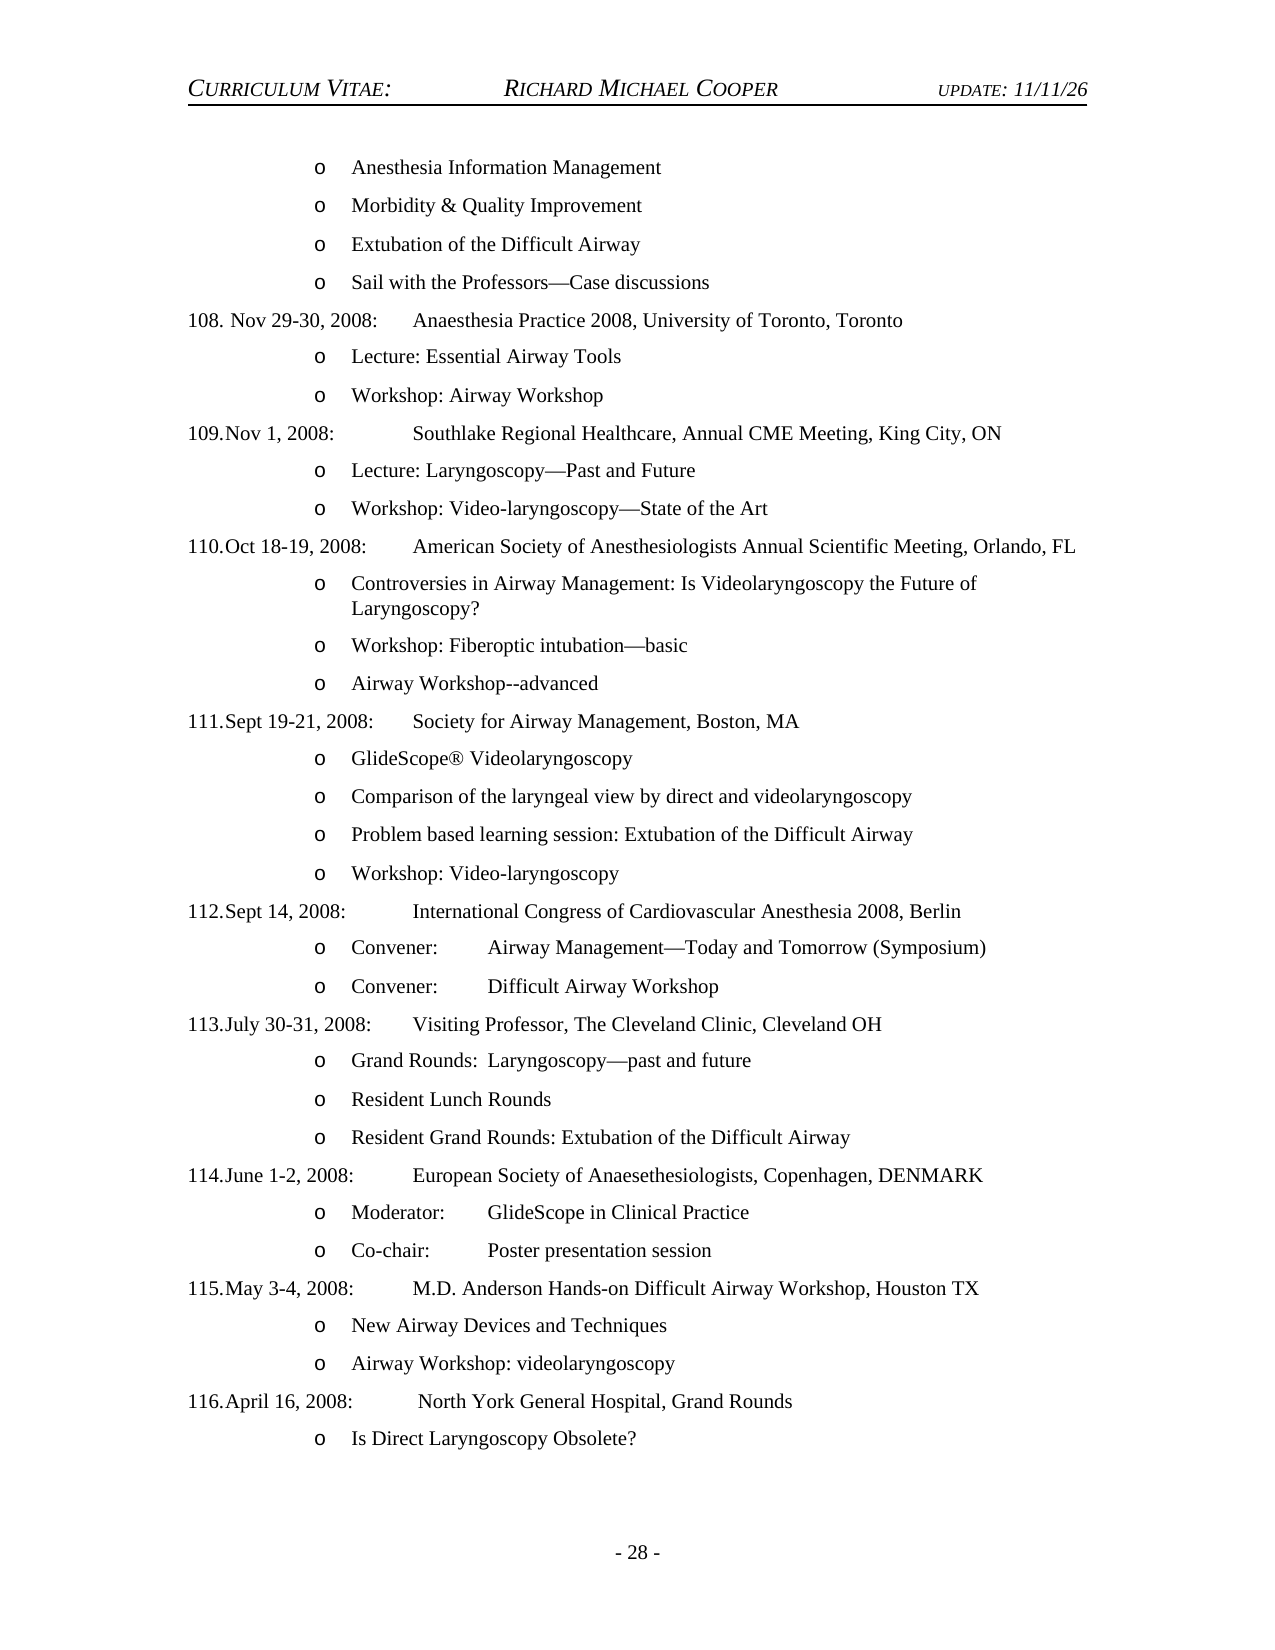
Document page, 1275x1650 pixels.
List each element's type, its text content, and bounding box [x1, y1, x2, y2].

list Sail with the Professors—Case discussions [314, 270, 1087, 295]
list Airway Workshop: videolaryngoscopy [314, 1351, 1087, 1377]
list Extubation of the Difficult Airway [314, 231, 1087, 257]
list Resident Lunch Rounds [314, 1087, 1087, 1112]
list Resident Grand Rounds: Extubation of the Difficult Airway [314, 1125, 1087, 1151]
list Sept 14, 2008: International Congress of Cardiovascular Anesthesia 2008, Berlin [187, 899, 1132, 923]
list Workshop: Video-laryngoscopy [314, 861, 1087, 886]
list Convener: Airway Management—Today and Tomorrow (Symposium) [314, 935, 1087, 961]
list Controversies in Airway Management: Is Videolaryngoscopy the Future of Laryngoscopy? [314, 571, 1087, 620]
list Lecture: Essential Airway Tools [314, 344, 1087, 370]
list Oct 18-19, 2008: American Society of Anesthesiologists Annual Scientific Meeting, Orlando, FL [187, 534, 1132, 558]
list GlideScope® Videolaryngoscopy [314, 746, 1087, 772]
list New Airway Devices and Techniques [314, 1313, 1087, 1338]
list Moderator: GlideScope in Clinical Practice [314, 1199, 1087, 1225]
list Workshop: Airway Workshop [314, 383, 1087, 408]
list Co-chair: Poster presentation session [314, 1238, 1087, 1263]
list Convener: Difficult Airway Workshop [314, 973, 1087, 999]
list Airway Workshop--advanced [314, 671, 1087, 697]
list Nov 1, 2008: Southlake Regional Healthcare, Annual CME Meeting, King City, ON [187, 421, 1132, 445]
list July 30-31, 2008: Visiting Professor, The Cleveland Clinic, Cleveland OH [187, 1012, 1132, 1036]
list June 1-2, 2008: European Society of Anaesethesiologists, Copenhagen, DENMARK [187, 1163, 1132, 1187]
list Comparison of the laryngeal view by direct and videolaryngoscopy [314, 784, 1087, 810]
list Workshop: Fiberoptic intubation—basic [314, 633, 1087, 658]
list Nov 29-30, 2008: Anaesthesia Practice 2008, University of Toronto, Toronto [187, 308, 1132, 332]
list Problem based learning session: Extubation of the Difficult Airway [314, 822, 1087, 848]
list Morbidity & Quality Improvement [314, 193, 1087, 219]
list Workshop: Video-laryngoscopy—State of the Art [314, 496, 1087, 521]
list Grand Rounds: Laryngoscopy—past and future [314, 1048, 1087, 1074]
list Sept 19-21, 2008: Society for Airway Management, Boston, MA [187, 709, 1132, 733]
list May 3-4, 2008: M.D. Anderson Hands-on Difficult Airway Workshop, Houston TX [187, 1276, 1132, 1300]
list Lecture: Laryngoscopy—Past and Future [314, 457, 1087, 483]
list Is Direct Laryngoscopy Obsolete? [314, 1426, 1087, 1475]
list Anesthesia Information Management [314, 155, 1087, 181]
list April 16, 2008: North York General Hospital, Grand Rounds [187, 1389, 1132, 1413]
